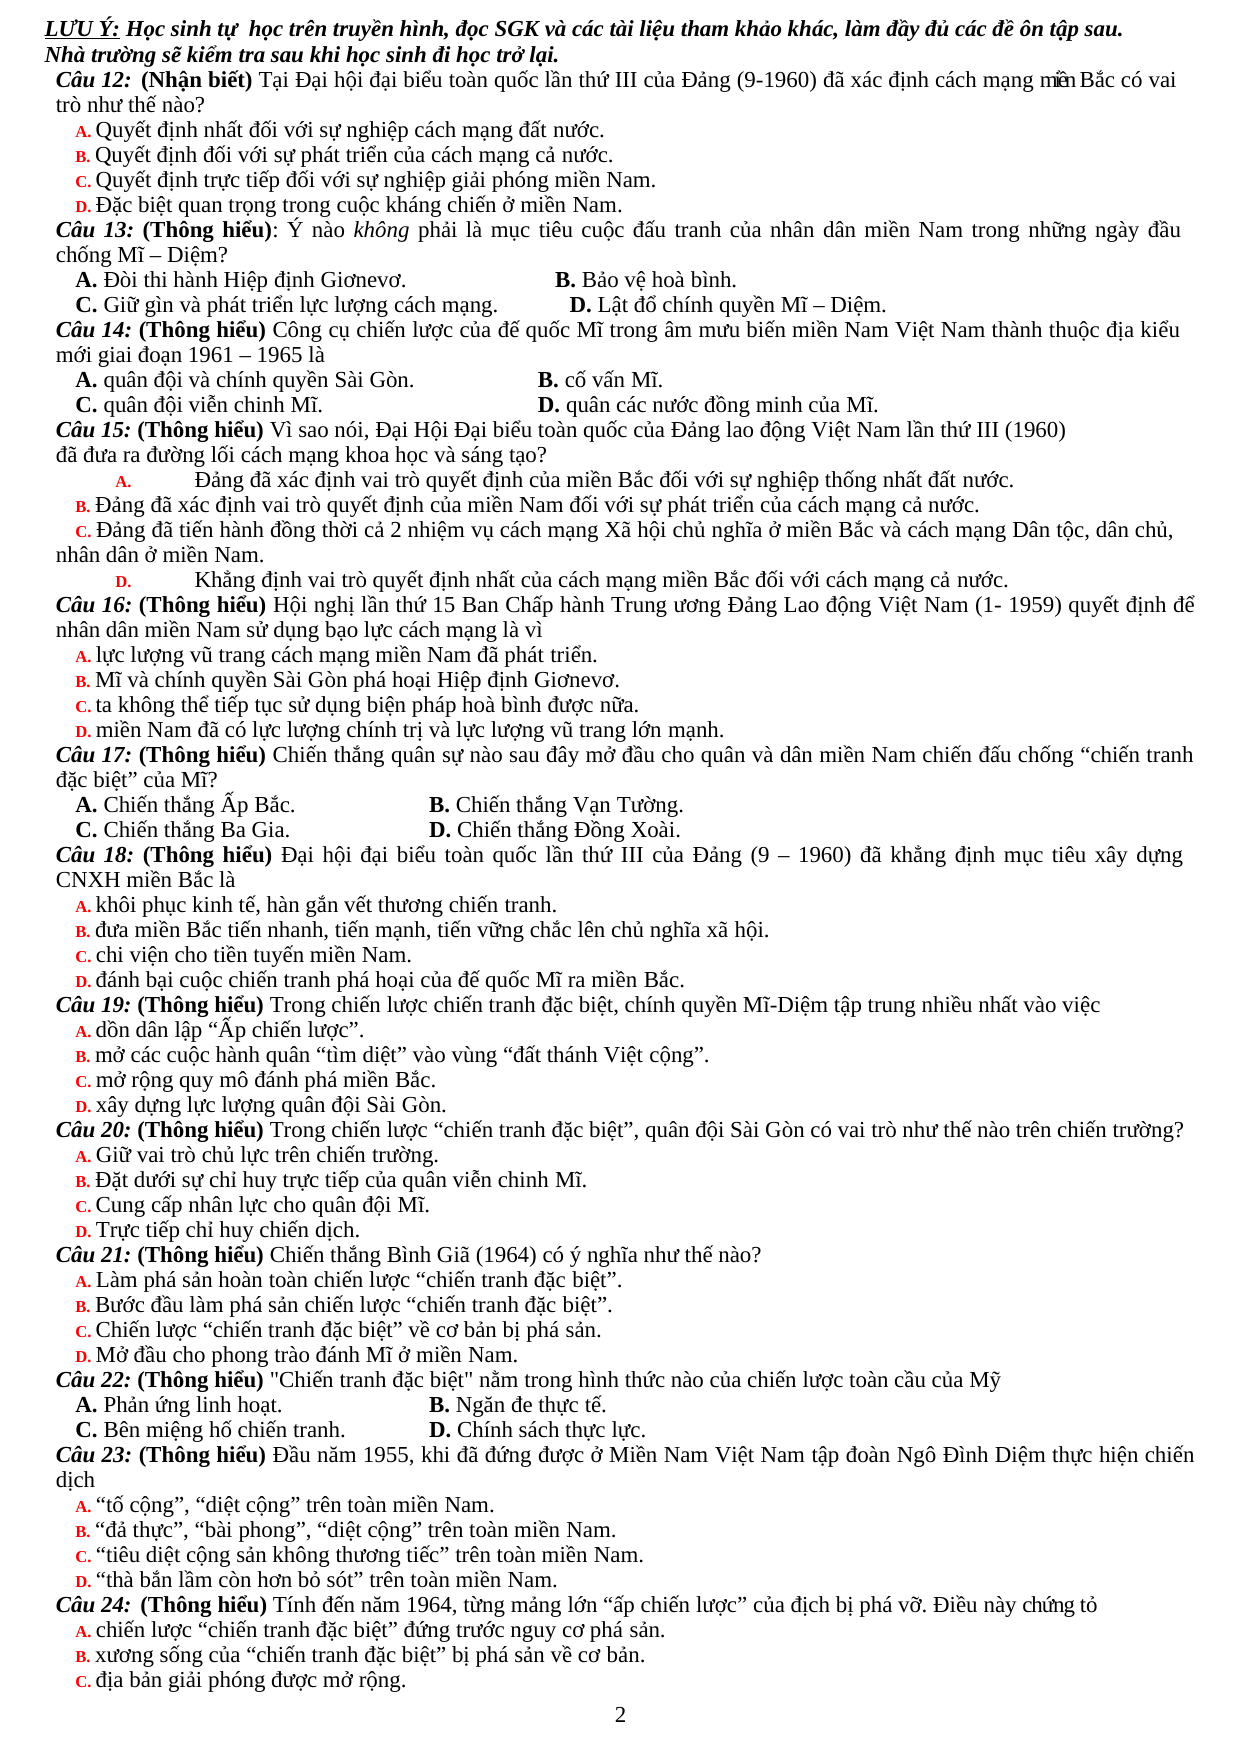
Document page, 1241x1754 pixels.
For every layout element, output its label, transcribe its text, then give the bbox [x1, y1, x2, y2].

text Câu 23: (Thông hiểu) Đầu năm 1955, khi đã đứng được ở Miền Nam Việt Nam tập đoàn Ngô Đình Diệm thực hiện chiến dịch [56, 1442, 1196, 1492]
list “đả thực”, “bài phong”, “diệt cộng” trên toàn miền Nam. [75, 1517, 1196, 1542]
list đánh bại cuộc chiến tranh phá hoại của đế quốc Mĩ ra miền Bắc. [75, 967, 1196, 992]
list Cung cấp nhân lực cho quân đội Mĩ. [75, 1192, 1196, 1217]
list Quyết định trực tiếp đối với sự nghiệp giải phóng miền Nam. [75, 167, 1196, 192]
text Câu 15: (Thông hiểu) Vì sao nói, Đại Hội Đại biểu toàn quốc của Đảng lao động Việt Nam lần thứ III (1960) [56, 417, 1196, 442]
list mở các cuộc hành quân “tìm diệt” vào vùng “đất thánh Việt cộng”. [75, 1042, 1196, 1067]
text C. Giữ gìn và phát triển lực lượng cách mạng. D. Lật đổ chính quyền Mĩ – Diệm. [75, 292, 1196, 317]
list Làm phá sản hoàn toàn chiến lược “chiến tranh đặc biệt”. [75, 1267, 1196, 1292]
list xây dựng lực lượng quân đội Sài Gòn. [75, 1092, 1196, 1117]
list Bước đầu làm phá sản chiến lược “chiến tranh đặc biệt”. [75, 1292, 1196, 1317]
list xương sống của “chiến tranh đặc biệt” bị phá sản về cơ bản. [75, 1642, 1196, 1667]
list Khẳng định vai trò quyết định nhất của cách mạng miền Bắc đối với cách mạng cả nước. [96, 567, 1196, 592]
list ta không thể tiếp tục sử dụng biện pháp hoà bình được nữa. [75, 692, 1196, 717]
list Mở đầu cho phong trào đánh Mĩ ở miền Nam. [75, 1342, 1196, 1367]
list Quyết định nhất đối với sự nghiệp cách mạng đất nước. [75, 117, 1196, 142]
text Câu 13: (Thông hiểu): Ý nào không phải là mục tiêu cuộc đấu tranh của nhân dân miền Nam trong những ngày đầu chống Mĩ – Diệm? [56, 217, 1182, 267]
list “tố cộng”, “diệt cộng” trên toàn miền Nam. [75, 1492, 1196, 1517]
list dồn dân lập “Ấp chiến lược”. [75, 1017, 1196, 1042]
text Câu 19: (Thông hiểu) Trong chiến lược chiến tranh đặc biệt, chính quyền Mĩ-Diệm tập trung nhiều nhất vào việc [56, 992, 1195, 1017]
list Mĩ và chính quyền Sài Gòn phá hoại Hiệp định Giơnevơ. [75, 667, 1196, 692]
text Câu 22: (Thông hiểu) "Chiến tranh đặc biệt" nằm trong hình thức nào của chiến lược toàn cầu của Mỹ [56, 1367, 1196, 1392]
text A. quân đội và chính quyền Sài Gòn. B. cố vấn Mĩ. [75, 367, 1196, 392]
text Câu 18: (Thông hiểu) Đại hội đại biểu toàn quốc lần thứ III của Đảng (9 – 1960) đã khẳng định mục tiêu xây dựng CNXH miền Bắc là [56, 842, 1184, 892]
list Đảng đã xác định vai trò quyết định của miền Bắc đối với sự nghiệp thống nhất đất nước. [96, 467, 1196, 492]
list khôi phục kinh tế, hàn gắn vết thương chiến tranh. [75, 892, 1196, 917]
list “tiêu diệt cộng sản không thương tiếc” trên toàn miền Nam. [75, 1542, 1196, 1567]
list chi viện cho tiền tuyến miền Nam. [75, 942, 1196, 967]
text A. Chiến thắng Ấp Bắc. B. Chiến thắng Vạn Tường. [75, 792, 1196, 817]
list Đảng đã xác định vai trò quyết định của miền Nam đối với sự phát triển của cách mạng cả nước. [75, 492, 1196, 517]
list Quyết định đối với sự phát triển của cách mạng cả nước. [75, 142, 1196, 167]
text C. Bên miệng hố chiến tranh. D. Chính sách thực lực. [75, 1417, 1196, 1442]
text Câu 16: (Thông hiểu) Hội nghị lần thứ 15 Ban Chấp hành Trung ương Đảng Lao động Việt Nam (1- 1959) quyết định để nhân dân miền Nam sử dụng bạo lực cách mạng là vì [56, 592, 1196, 642]
list đưa miền Bắc tiến nhanh, tiến mạnh, tiến vững chắc lên chủ nghĩa xã hội. [75, 917, 1196, 942]
list Trực tiếp chỉ huy chiến dịch. [75, 1217, 1196, 1242]
text Câu 20: (Thông hiểu) Trong chiến lược “chiến tranh đặc biệt”, quân đội Sài Gòn có vai trò như thế nào trên chiến trường? [56, 1117, 1196, 1142]
list Đặc biệt quan trọng trong cuộc kháng chiến ở miền Nam. [75, 192, 1196, 217]
list chiến lược “chiến tranh đặc biệt” đứng trước nguy cơ phá sản. [75, 1617, 1196, 1642]
text Câu 17: (Thông hiểu) Chiến thắng quân sự nào sau đây mở đầu cho quân và dân miền Nam chiến đấu chống “chiến tranh đặc biệt” của Mĩ? [56, 742, 1196, 792]
text C. Chiến thắng Ba Gia. D. Chiến thắng Đồng Xoài. [75, 817, 1196, 842]
list Chiến lược “chiến tranh đặc biệt” về cơ bản bị phá sản. [75, 1317, 1196, 1342]
text Câu 12: (Nhận biết) Tại Đại hội đại biểu toàn quốc lần thứ III của Đảng (9-1960) đã xác định cách mạng miền Bắc có vai trò như thế nào? [56, 67, 1177, 117]
text A. Phản ứng linh hoạt. B. Ngăn đe thực tế. [75, 1392, 1196, 1417]
text đã đưa ra đường lối cách mạng khoa học và sáng tạo? [56, 442, 1196, 467]
text Câu 14: (Thông hiểu) Công cụ chiến lược của đế quốc Mĩ trong âm mưu biến miền Nam Việt Nam thành thuộc địa kiểu mới giai đoạn 1961 – 1965 là [56, 317, 1182, 367]
list mở rộng quy mô đánh phá miền Bắc. [75, 1067, 1196, 1092]
list lực lượng vũ trang cách mạng miền Nam đã phát triển. [75, 642, 1196, 667]
text A. Đòi thi hành Hiệp định Giơnevơ. B. Bảo vệ hoà bình. [75, 267, 1196, 292]
list Đặt dưới sự chỉ huy trực tiếp của quân viễn chinh Mĩ. [75, 1167, 1196, 1192]
list “thà bắn lầm còn hơn bỏ sót” trên toàn miền Nam. [75, 1567, 1196, 1592]
list địa bản giải phóng được mở rộng. [75, 1667, 1196, 1692]
text Câu 21: (Thông hiểu) Chiến thắng Bình Giã (1964) có ý nghĩa như thế nào? [56, 1242, 1196, 1267]
text C. quân đội viễn chinh Mĩ. D. quân các nước đồng minh của Mĩ. [75, 392, 1196, 417]
list Đảng đã tiến hành đồng thời cả 2 nhiệm vụ cách mạng Xã hội chủ nghĩa ở miền Bắc và cách mạng Dân tộc, dân chủ, nhân dân ở miền Nam. [56, 517, 1176, 567]
list Giữ vai trò chủ lực trên chiến trường. [75, 1142, 1196, 1167]
list miền Nam đã có lực lượng chính trị và lực lượng vũ trang lớn mạnh. [75, 717, 1196, 742]
text Câu 24: (Thông hiểu) Tính đến năm 1964, từng mảng lớn “ấp chiến lược” của địch bị phá vỡ. Điều này chứng tỏ [56, 1592, 1193, 1617]
